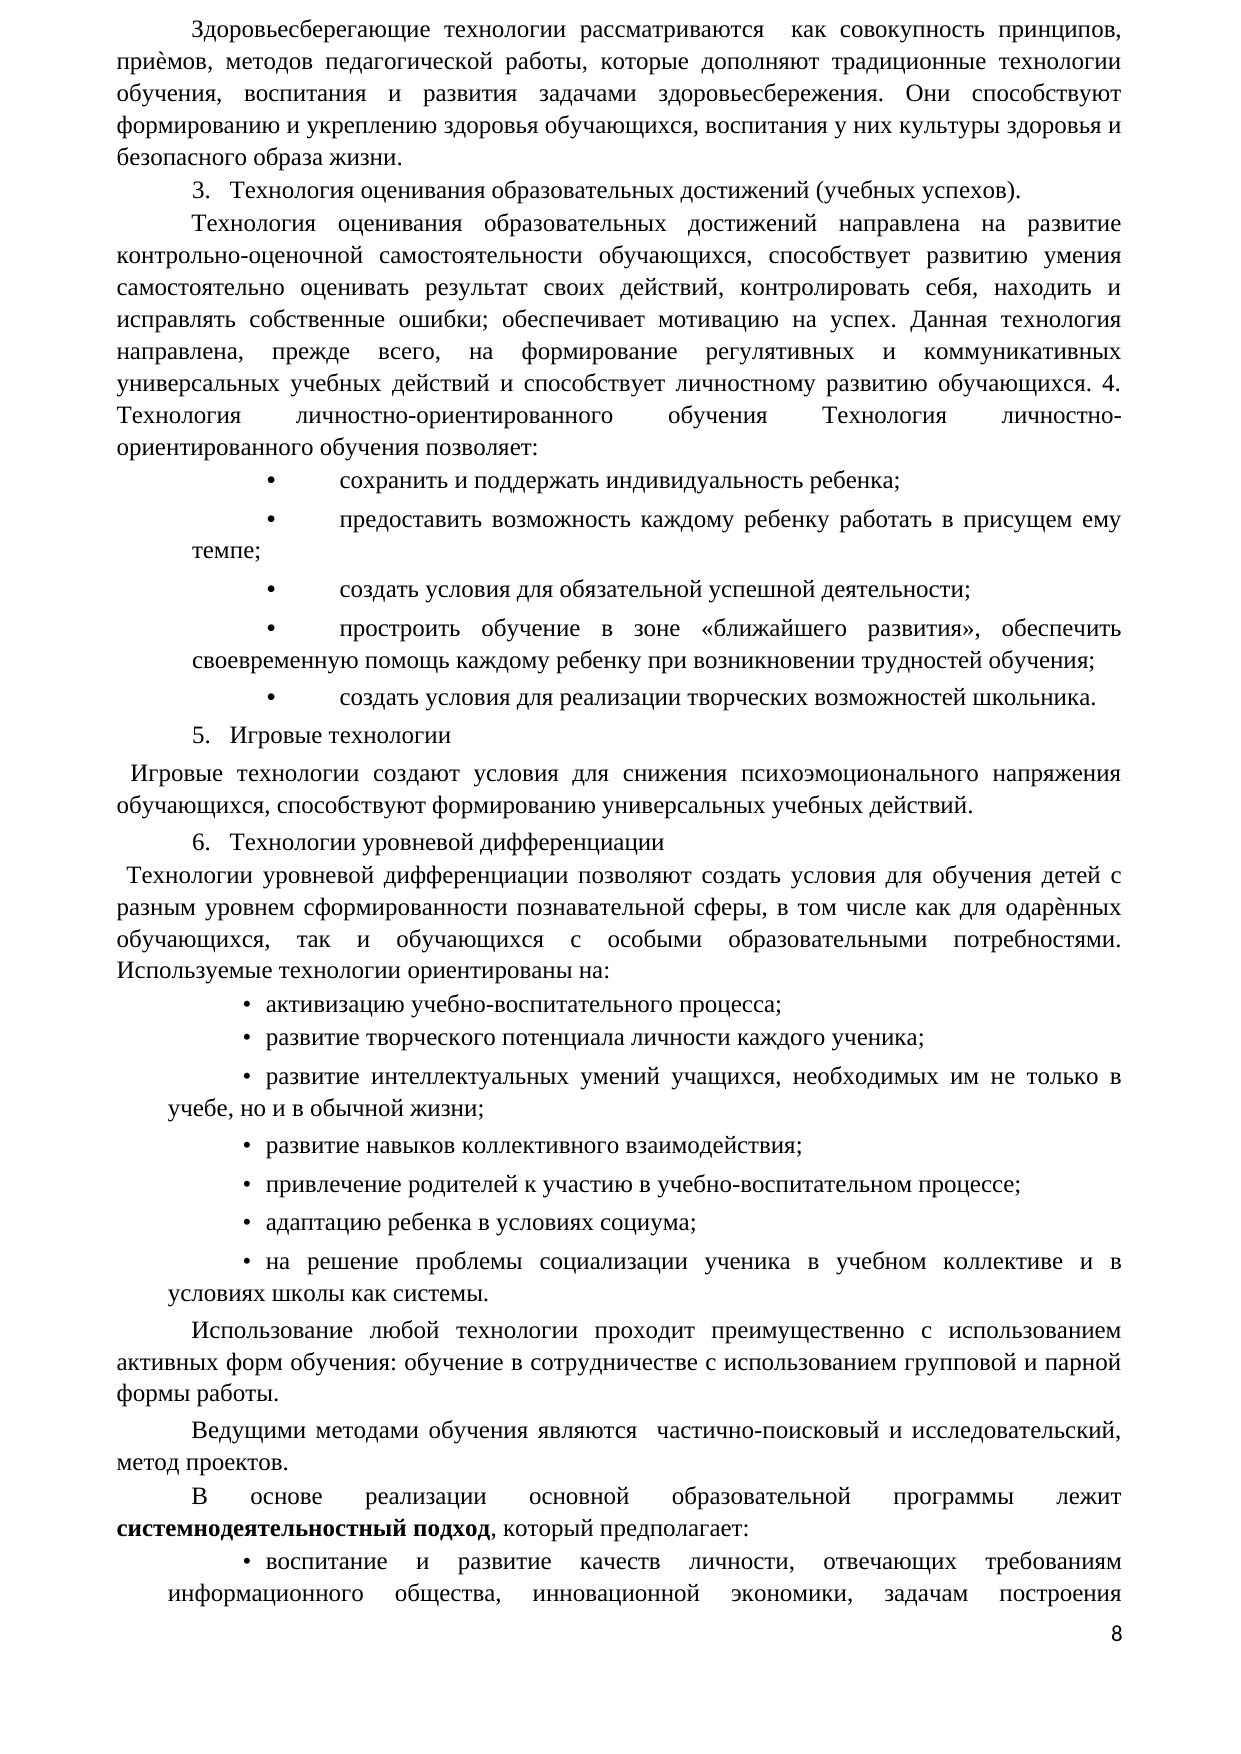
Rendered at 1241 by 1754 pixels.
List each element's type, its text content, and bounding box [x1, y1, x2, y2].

list развитие навыков коллективного взаимодействия; [168, 1130, 1122, 1159]
text Технология оценивания образовательных достижений направлена на развитие контрольно-оценочной самостоятельности обучающихся, способствует развитию умения самостоятельно оценивать результат своих действий, контролировать себя, находить и исправлять собственные ошибки; обеспечивает мотивацию на успех. Данная технология направлена, прежде всего, на формирование регулятивных и коммуникативных универсальных учебных действий и способствует личностному развитию обучающихся. 4. Технология личностно-ориентированного обучения Технология личностно-ориентированного обучения позволяет: [116, 208, 1122, 460]
text Использование любой технологии проходит преимущественно с использованием активных форм обучения: обучение в сотрудничестве с использованием групповой и парной формы работы. [116, 1315, 1122, 1407]
list адаптацию ребенка в условиях социума; [168, 1207, 1122, 1236]
list создать условия для обязательной успешной деятельности; [192, 574, 1122, 603]
text Ведущими методами обучения являются частично-поисковый и исследовательский, метод проектов. [116, 1416, 1122, 1476]
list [168, 1546, 1122, 1607]
list простроить обучение в зоне «ближайшего развития», обеспечить своевременную помощь каждому ребенку при возникновении трудностей обучения; [192, 613, 1122, 674]
list активизацию учебно-воспитательного процесса; [168, 989, 1122, 1018]
list развитие творческого потенциала личности каждого ученика; [168, 1022, 1122, 1051]
text Игровые технологии создают условия для снижения психоэмоционального напряжения обучающихся, способствуют формированию универсальных учебных действий. [116, 758, 1122, 818]
list привлечение родителей к участию в учебно-воспитательном процессе; [168, 1169, 1122, 1198]
list создать условия для реализации творческих возможностей школьника. [192, 682, 1122, 711]
list на решение проблемы социализации ученика в учебном коллективе и в условиях школы как системы. [168, 1246, 1122, 1307]
list предоставить возможность каждому ребенку работать в присущем ему темпе; [192, 504, 1122, 564]
list сохранить и поддержать индивидуальность ребенка; [192, 465, 1122, 494]
list развитие интеллектуальных умений учащихся, необходимых им не только в учебе, но и в обычной жизни; [168, 1061, 1122, 1122]
text Технологии уровневой дифференциации позволяют создать условия для обучения детей с разным уровнем сформированности познавательной сферы, в том числе как для одарѐнных обучающихся, так и обучающихся с особыми образовательными потребностями. Используемые технологии ориентированы на: [116, 860, 1122, 984]
list Технология оценивания образовательных достижений (учебных успехов). [192, 175, 1122, 204]
list Технологии уровневой дифференциации [192, 827, 1122, 855]
text В основе реализации основной образовательной программы лежит системнодеятельностный подход, который предполагает: [116, 1481, 1122, 1542]
text Здоровьесберегающие технологии рассматриваются как совокупность принципов, приѐмов, методов педагогической работы, которые дополняют традиционные технологии обучения, воспитания и развития задачами здоровьесбережения. Они способствуют формированию и укреплению здоровья обучающихся, воспитания у них культуры здоровья и безопасного образа жизни. [116, 14, 1122, 170]
list Игровые технологии [192, 720, 1122, 749]
